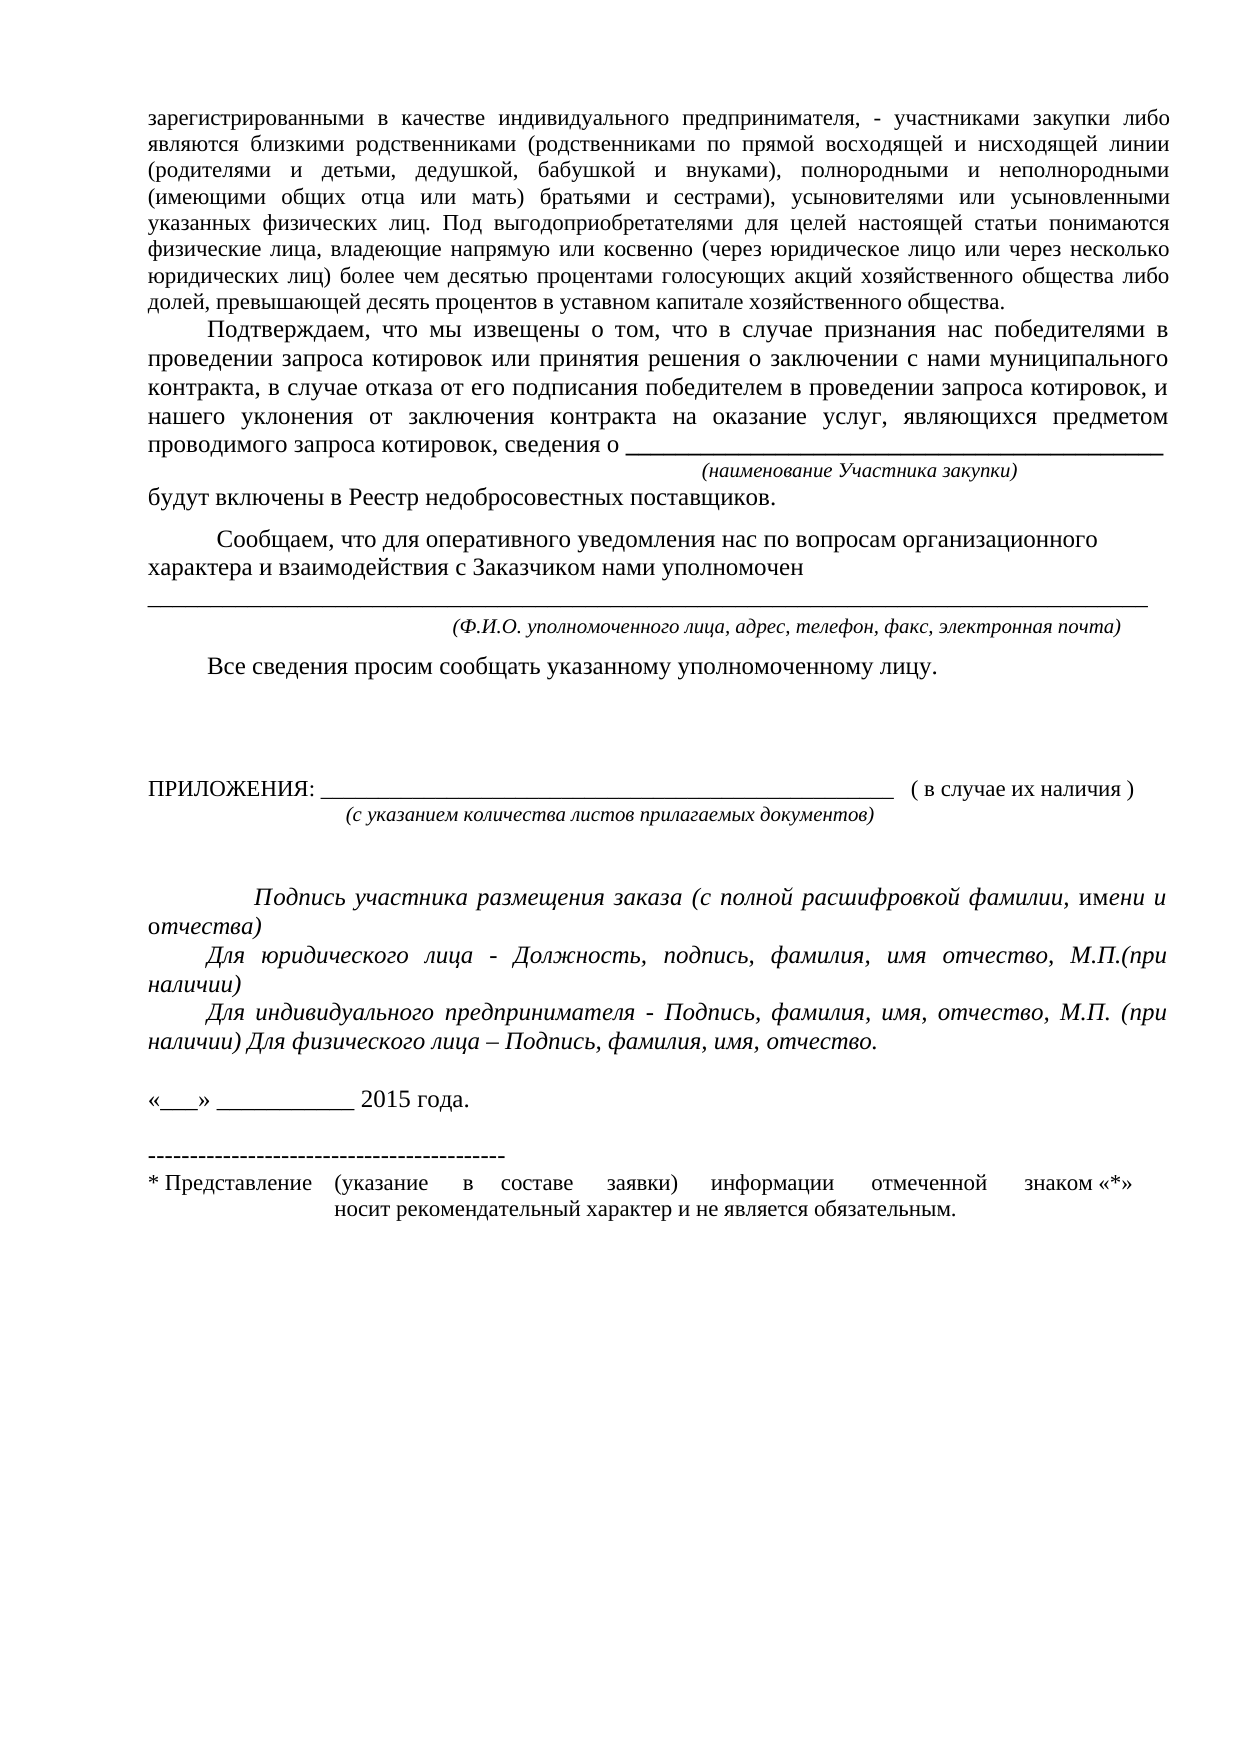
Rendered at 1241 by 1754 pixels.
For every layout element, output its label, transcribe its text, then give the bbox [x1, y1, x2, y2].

text будут включены в Реестр недобросовестных поставщиков. [148, 482, 1169, 511]
text Сообщаем, что для оперативного уведомления нас по вопросам организационного характера и взаимодействия с Заказчиком нами уполномочен ________________________________________________________________________________ (Ф.И.О. уполномоченного лица, адрес, телефон, факс, электронная почта) [148, 524, 1169, 639]
text * Представление (указание в составе заявки) информации отмеченной знаком «*» носит рекомендательный характер и не является обязательным. [148, 1169, 1171, 1222]
text ПРИЛОЖЕНИЯ: __________________________________________________ ( в случае их наличия ) [148, 776, 1139, 802]
text (наименование Участника закупки) [148, 458, 1169, 482]
text Для индивидуального предпринимателя - Подпись, фамилия, имя, отчество, М.П. (при наличии) Для физического лица – Подпись, фамилия, имя, отчество. [148, 997, 1167, 1055]
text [148, 104, 1171, 314]
text Подтверждаем, что мы извещены о том, что в случае признания нас победителями в проведении запроса котировок или принятия решения о заключении с нами муниципального контракта, в случае отказа от его подписания победителем в проведении запроса котировок, и нашего уклонения от заключения контракта на оказание услуг, являющихся предметом проводимого запроса котировок, сведения о ___________________________________________ [148, 314, 1169, 458]
text (с указанием количества листов прилагаемых документов) [148, 802, 1065, 826]
text «___» ___________ 2015 года. [148, 1084, 1171, 1112]
text ------------------------------------------- [148, 1141, 1171, 1169]
text Все сведения просим сообщать указанному уполномоченному лицу. [148, 651, 1169, 680]
text Подпись участника размещения заказа (с полной расшифровкой фамилии, имени и отчества) [148, 882, 1167, 940]
text Для юридического лица - Должность, подпись, фамилия, имя отчество, М.П.(при наличии) [148, 940, 1167, 997]
